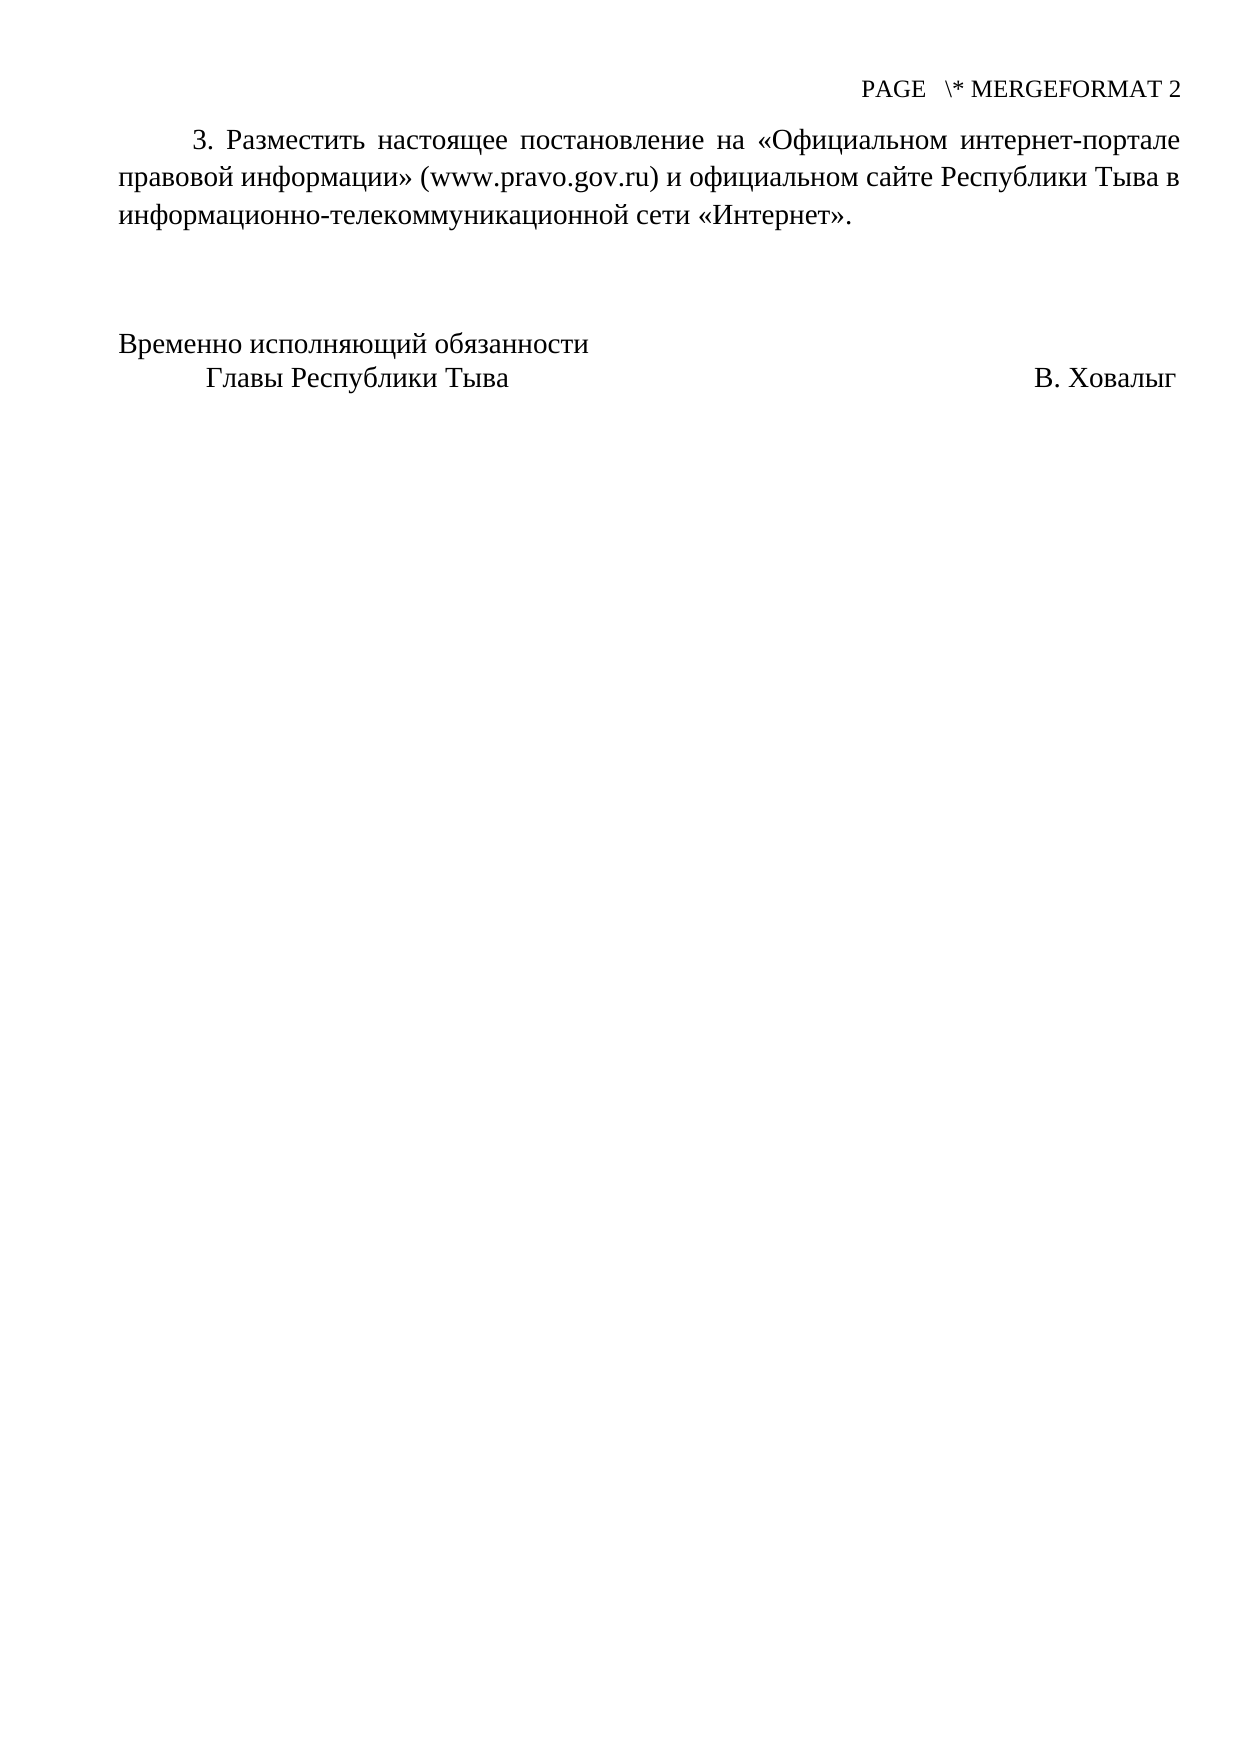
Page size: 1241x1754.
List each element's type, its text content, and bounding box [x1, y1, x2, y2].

text Временно исполняющий обязанности [118, 326, 1181, 360]
text Главы Республики Тыва В. Ховалыг [118, 360, 1181, 393]
text 3. Разместить настоящее постановление на «Официальном интернет-портале правовой информации» (www.pravo.gov.ru) и официальном сайте Республики Тыва в информационно-телекоммуникационной сети «Интернет». [118, 118, 1181, 231]
